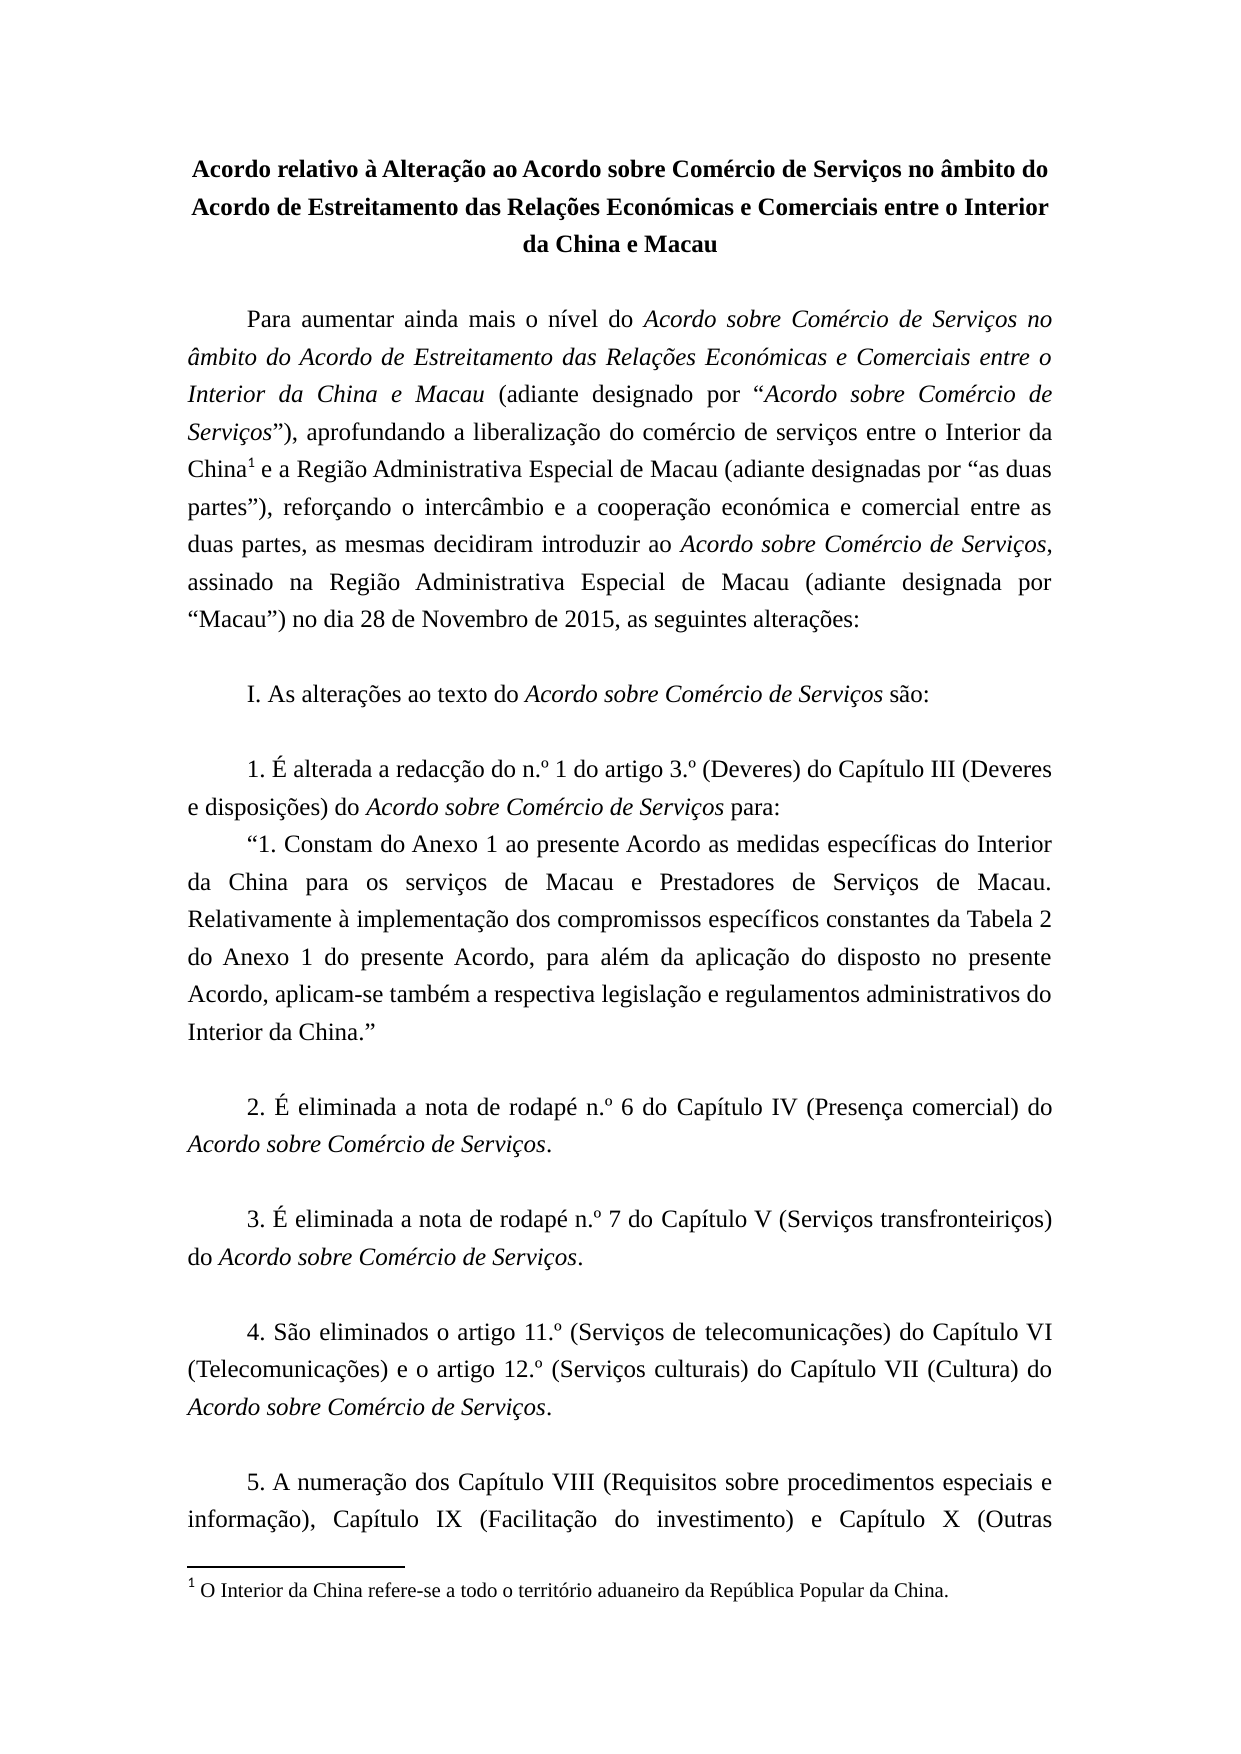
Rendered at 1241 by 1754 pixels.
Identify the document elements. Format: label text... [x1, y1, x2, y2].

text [187, 1462, 1053, 1537]
text 1. É alterada a redacção do n.º 1 do artigo 3.º (Deveres) do Capítulo III (Deveres e disposições) do Acordo sobre Comércio de Serviços para: [187, 750, 1053, 825]
text Acordo relativo à Alteração ao Acordo sobre Comércio de Serviços no âmbito do Acordo de Estreitamento das Relações Económicas e Comerciais entre o Interior da China e Macau [187, 150, 1053, 262]
text 2. É eliminada a nota de rodapé n.º 6 do Capítulo IV (Presença comercial) do Acordo sobre Comércio de Serviços. [187, 1087, 1053, 1162]
text 3. É eliminada a nota de rodapé n.º 7 do Capítulo V (Serviços transfronteiriços) do Acordo sobre Comércio de Serviços. [187, 1200, 1053, 1275]
text “1. Constam do Anexo 1 ao presente Acordo as medidas específicas do Interior da China para os serviços de Macau e Prestadores de Serviços de Macau. Relativamente à implementação dos compromissos específicos constantes da Tabela 2 do Anexo 1 do presente Acordo, para além da aplicação do disposto no presente Acordo, aplicam-se também a respectiva legislação e regulamentos administrativos do Interior da China.” [187, 825, 1053, 1050]
text Para aumentar ainda mais o nível do Acordo sobre Comércio de Serviços no âmbito do Acordo de Estreitamento das Relações Económicas e Comerciais entre o Interior da China e Macau (adiante designado por “Acordo sobre Comércio de Serviços”), aprofundando a liberalização do comércio de serviços entre o Interior da China e a Região Administrativa Especial de Macau (adiante designadas por “as duas partes”), reforçando o intercâmbio e a cooperação económica e comercial entre as duas partes, as mesmas decidiram introduzir ao Acordo sobre Comércio de Serviços, assinado na Região Administrativa Especial de Macau (adiante designada por “Macau”) no dia 28 de Novembro de 2015, as seguintes alterações: [187, 300, 1053, 637]
text 4. São eliminados o artigo 11.º (Serviços de telecomunicações) do Capítulo VI (Telecomunicações) e o artigo 12.º (Serviços culturais) do Capítulo VII (Cultura) do Acordo sobre Comércio de Serviços. [187, 1312, 1053, 1425]
text I. As alterações ao texto do Acordo sobre Comércio de Serviços são: [187, 675, 1053, 712]
